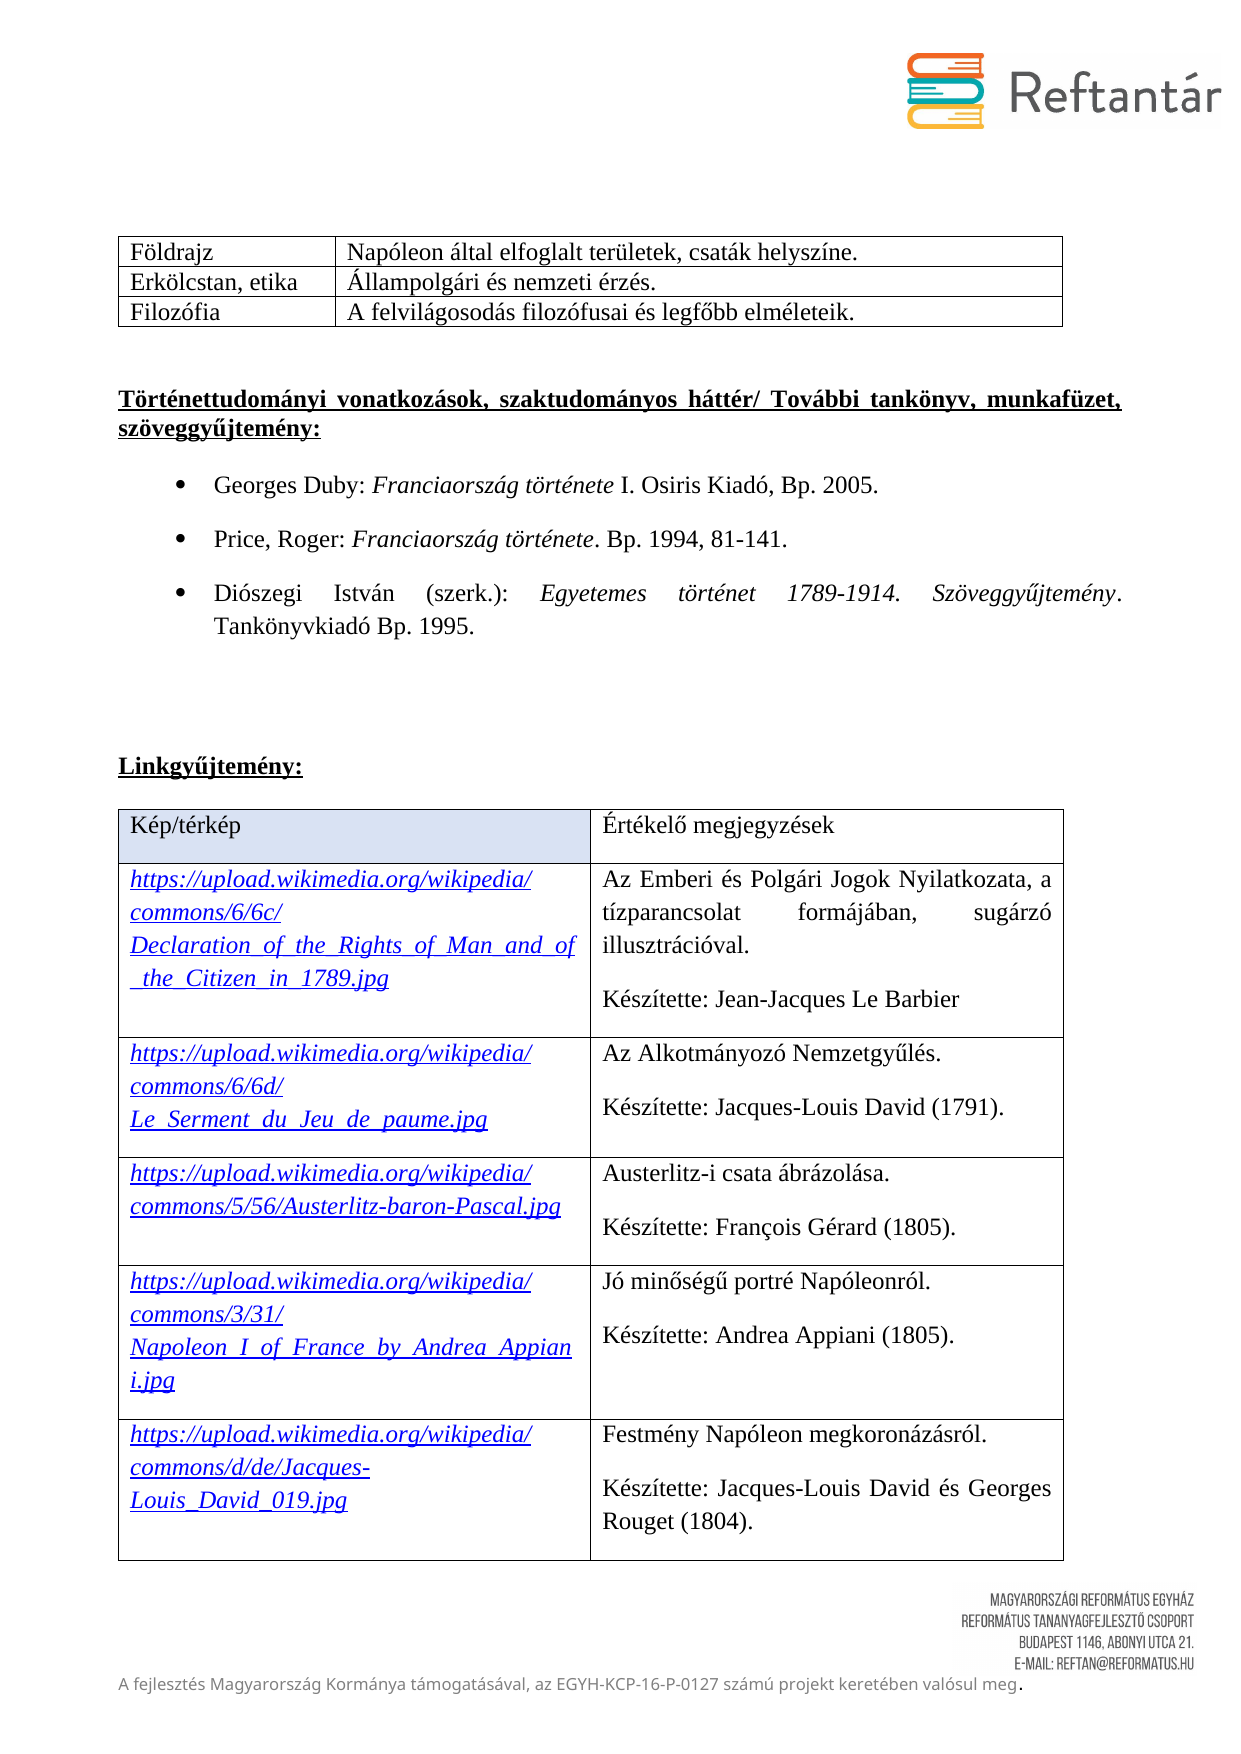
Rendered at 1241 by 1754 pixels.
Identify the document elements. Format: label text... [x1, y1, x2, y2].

table_cell https://upload.wikimedia.org/wikipedia/commons/d/de/Jacques-Louis_David_019.jpg [119, 1420, 590, 1559]
picture [952, 1582, 1198, 1676]
table_cell Állampolgári és nemzeti érzés. [336, 267, 1062, 296]
table_cell https://upload.wikimedia.org/wikipedia/commons/6/6c/Declaration_of_the_Rights_of_Man_and_of_the_Citizen_in_1789.jpg [119, 864, 590, 1037]
table_header Értékelő megjegyzések [591, 810, 1063, 863]
table_cell Jó minőségű portré Napóleonról. Készítette: Andrea Appiani (1805). [591, 1266, 1063, 1418]
picture [907, 53, 1222, 129]
table_cell Filozófia [119, 297, 335, 326]
table_cell Az Emberi és Polgári Jogok Nyilatkozata, a tízparancsolat formájában, sugárzó illusztrációval. Készítette: Jean-Jacques Le Barbier [591, 864, 1063, 1037]
list Diószegi István (szerk.): Egyetemes történet 1789-1914. Szöveggyűjtemény. Tankönyvkiadó Bp. 1995. [176, 578, 1122, 640]
text Történettudományi vonatkozások, szaktudományos háttér/ További tankönyv, munkafüzet, szöveggyűjtemény: [118, 384, 1122, 409]
table_header Kép/térkép [119, 810, 590, 863]
table_cell Napóleon által elfoglalt területek, csaták helyszíne. [336, 237, 1062, 266]
table_cell https://upload.wikimedia.org/wikipedia/commons/5/56/Austerlitz-baron-Pascal.jpg [119, 1158, 590, 1265]
text Linkgyűjtemény: [118, 751, 1122, 780]
table_cell Festmény Napóleon megkoronázásról. Készítette: Jacques-Louis David és Georges Rouget (1804). [591, 1420, 1063, 1559]
table_cell Erkölcstan, etika [119, 267, 335, 296]
table_cell https://upload.wikimedia.org/wikipedia/commons/6/6d/Le_Serment_du_Jeu_de_paume.jpg [119, 1038, 590, 1157]
list Price, Roger: Franciaország története. Bp. 1994, 81-141. [176, 524, 1122, 553]
table_cell Földrajz [119, 237, 335, 266]
table_cell Austerlitz-i csata ábrázolása. Készítette: François Gérard (1805). [591, 1158, 1063, 1265]
table_cell A felvilágosodás filozófusai és legfőbb elméleteik. [336, 297, 1062, 326]
list Georges Duby: Franciaország története I. Osiris Kiadó, Bp. 2005. [176, 470, 1122, 499]
text Történettudományi vonatkozások, szaktudományos háttér/ További tankönyv, munkafüzet, szöveggyűjtemény: [118, 411, 1122, 442]
table_cell Az Alkotmányozó Nemzetgyűlés. Készítette: Jacques-Louis David (1791). [591, 1038, 1063, 1157]
table_cell https://upload.wikimedia.org/wikipedia/commons/3/31/Napoleon_I_of_France_by_Andrea_Appiani.jpg [119, 1266, 590, 1418]
